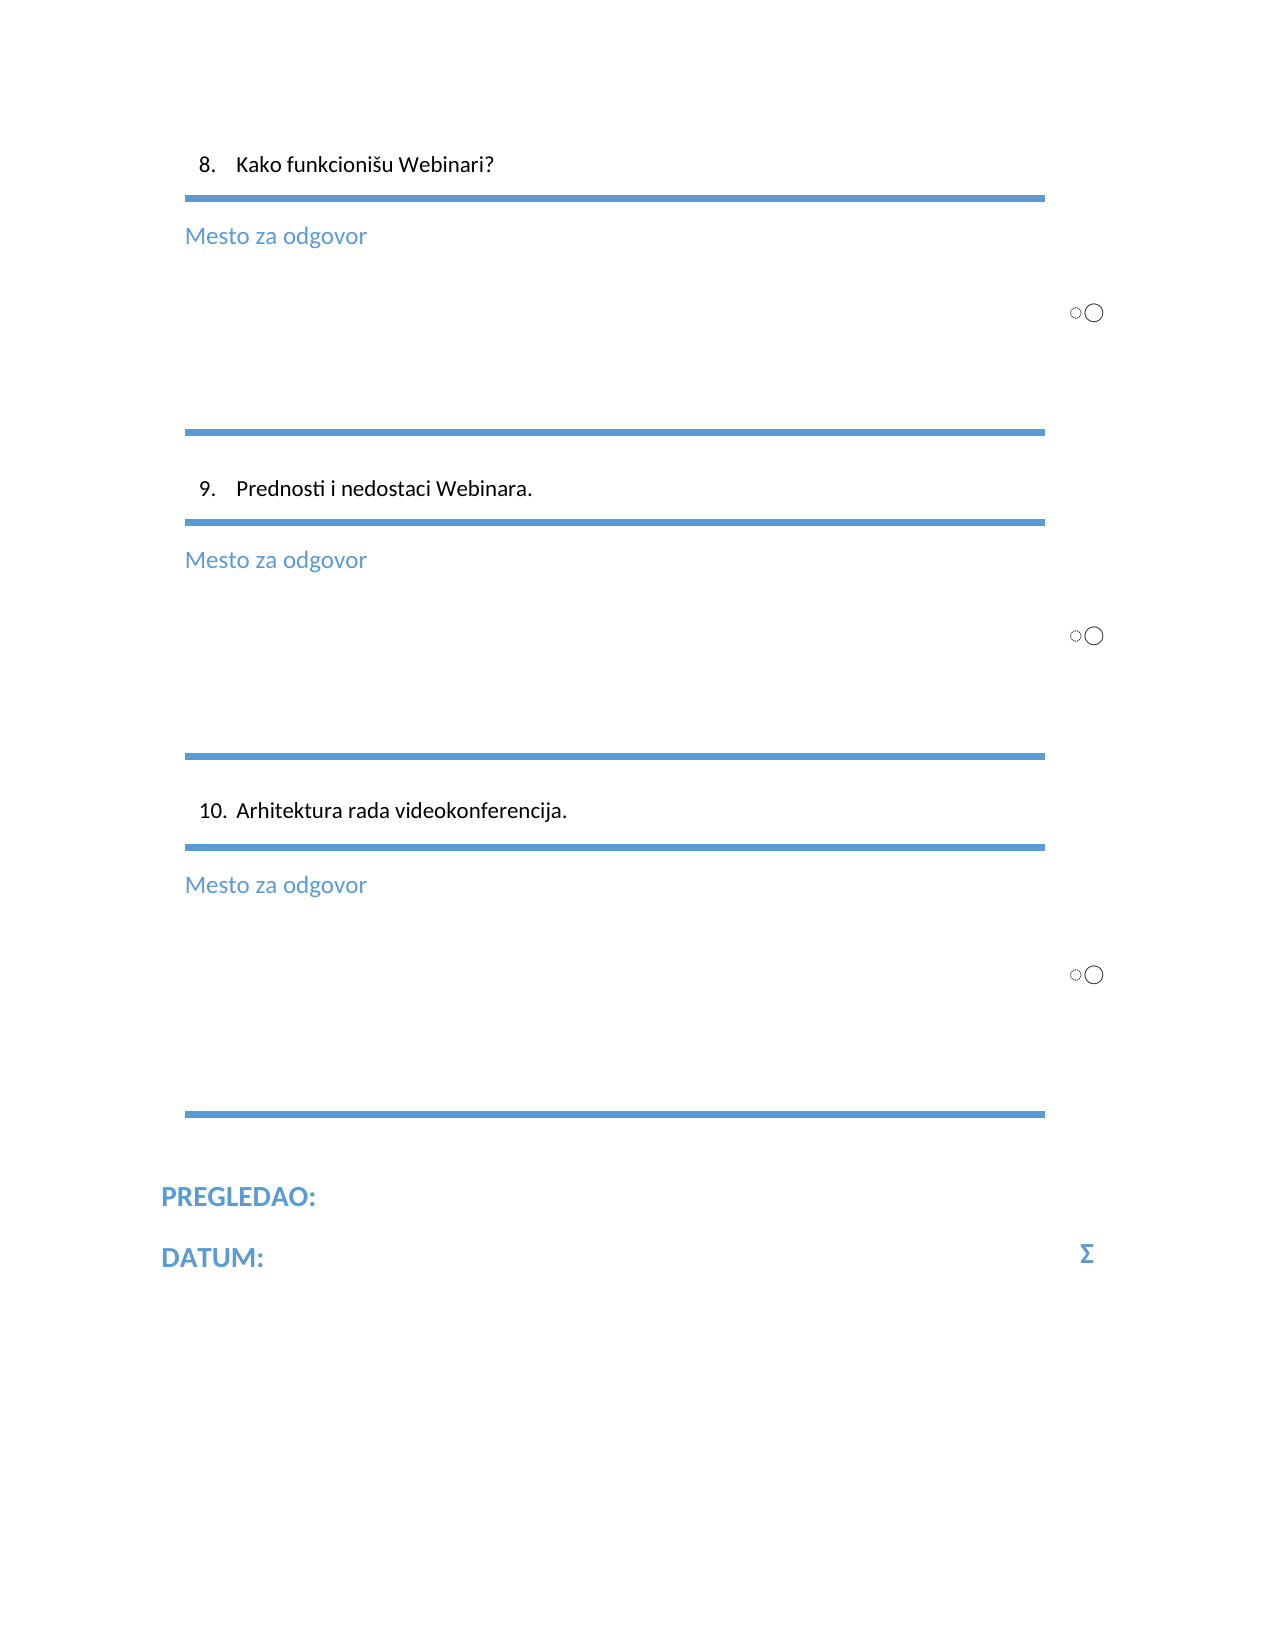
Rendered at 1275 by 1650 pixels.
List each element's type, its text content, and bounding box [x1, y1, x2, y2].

table_cell Kako funkcionišu Webinari? [150, 150, 1050, 474]
table_cell Σ [1050, 1153, 1124, 1352]
table_cell ⃝ [1050, 150, 1124, 474]
table_cell Prednosti i nedostaci Webinara. [150, 474, 1050, 796]
table_cell Arhitektura rada videokonferencija. [150, 796, 1050, 1153]
table_cell ⃝ [1050, 474, 1124, 796]
table_cell ⃝ [1050, 796, 1124, 1153]
table_cell PREGLEDAO: DATUM: [150, 1153, 1050, 1352]
